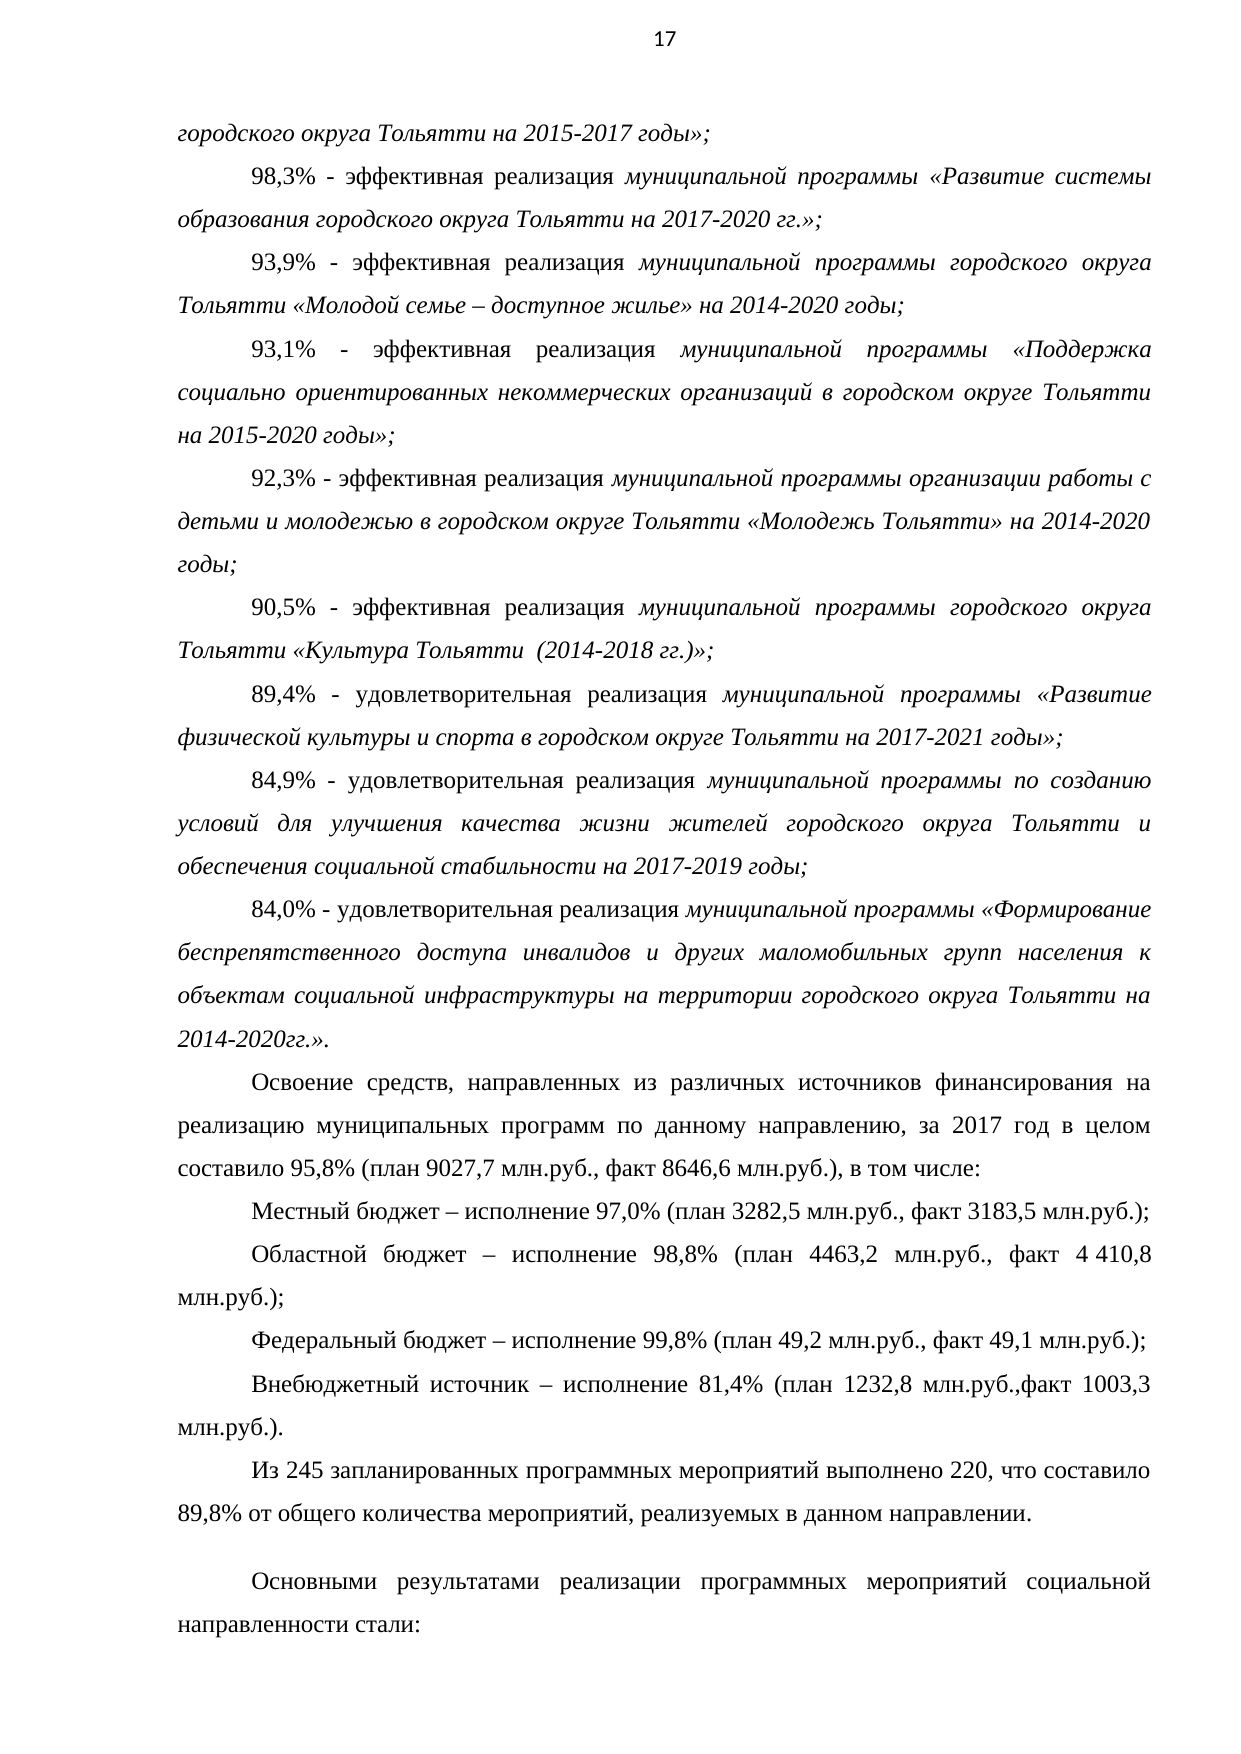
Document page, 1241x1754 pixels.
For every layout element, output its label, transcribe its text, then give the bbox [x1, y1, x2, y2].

text Освоение средств, направленных из различных источников финансирования на реализацию муниципальных программ по данному направлению, за 2017 год в целом составило 95,8% (план 9027,7 млн.руб., факт 8646,6 млн.руб.), в том числе: [177, 1067, 1152, 1182]
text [177, 118, 1152, 147]
text 90,5% - эффективная реализация муниципальной программы городского округа Тольятти «Культура Тольятти (2014-2018 гг.)»; [177, 592, 1152, 664]
text Областной бюджет – исполнение 98,8% (план 4463,2 млн.руб., факт 4 410,8 млн.руб.); [177, 1239, 1152, 1311]
text 98,3% - эффективная реализация муниципальной программы «Развитие системы образования городского округа Тольятти на 2017-2020 гг.»; [177, 161, 1152, 233]
text 92,3% - эффективная реализация муниципальной программы организации работы с детьми и молодежью в городском округе Тольятти «Молодежь Тольятти» на 2014-2020 годы; [177, 463, 1152, 578]
text Основными результатами реализации программных мероприятий социальной направленности стали: [177, 1566, 1152, 1638]
text 84,9% - удовлетворительная реализация муниципальной программы по созданию условий для улучшения качества жизни жителей городского округа Тольятти и обеспечения социальной стабильности на 2017-2019 годы; [177, 765, 1152, 880]
text Местный бюджет – исполнение 97,0% (план 3282,5 млн.руб., факт 3183,5 млн.руб.); [177, 1196, 1152, 1225]
text 93,9% - эффективная реализация муниципальной программы городского округа Тольятти «Молодой семье – доступное жилье» на 2014-2020 годы; [177, 247, 1152, 319]
text 84,0% - удовлетворительная реализация муниципальной программы «Формирование беспрепятственного доступа инвалидов и других маломобильных групп населения к объектам социальной инфраструктуры на территории городского округа Тольятти на 2014-2020гг.». [177, 894, 1152, 1052]
text Федеральный бюджет – исполнение 99,8% (план 49,2 млн.руб., факт 49,1 млн.руб.); [177, 1326, 1152, 1354]
text 93,1% - эффективная реализация муниципальной программы «Поддержка социально ориентированных некоммерческих организаций в городском округе Тольятти на 2015-2020 годы»; [177, 334, 1152, 449]
text 89,4% - удовлетворительная реализация муниципальной программы «Развитие физической культуры и спорта в городском округе Тольятти на 2017-2021 годы»; [177, 679, 1152, 751]
text Из 245 запланированных программных мероприятий выполнено 220, что составило 89,8% от общего количества мероприятий, реализуемых в данном направлении. [177, 1455, 1152, 1527]
text Внебюджетный источник – исполнение 81,4% (план 1232,8 млн.руб.,факт 1003,3 млн.руб.). [177, 1369, 1152, 1441]
